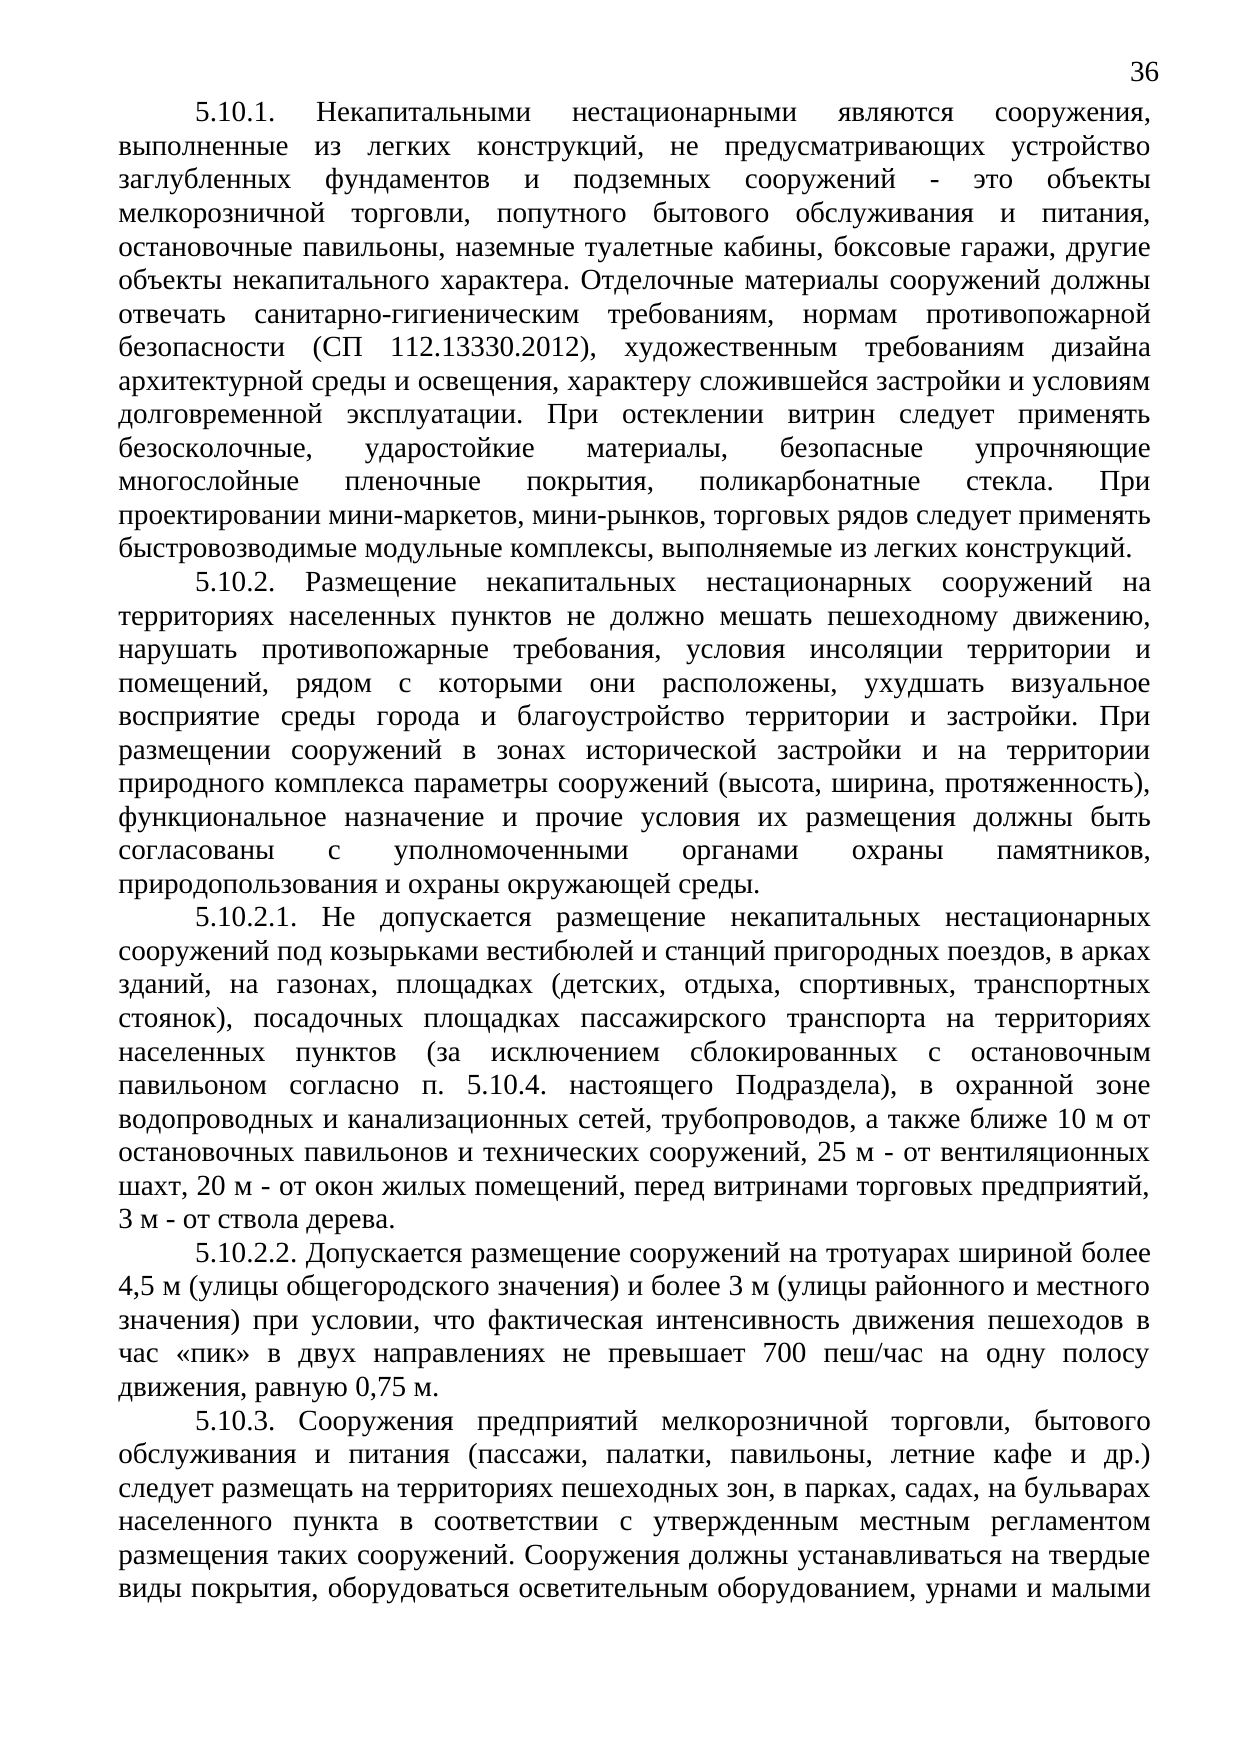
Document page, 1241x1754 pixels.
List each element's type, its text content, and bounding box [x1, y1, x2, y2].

text 5.10.2.1. Не допускается размещение некапитальных нестационарных сооружений под козырьками вестибюлей и станций пригородных поездов, в арках зданий, на газонах, площадках (детских, отдыха, спортивных, транспортных стоянок), посадочных площадках пассажирского транспорта на территориях населенных пунктов (за исключением сблокированных с остановочным павильоном согласно п. 5.10.4. настоящего Подраздела), в охранной зоне водопроводных и канализационных сетей, трубопроводов, а также ближе от остановочных павильонов и технических сооружений, - от вентиляционных шахт, - от окон жилых помещений, перед витринами торговых предприятий, - от ствола дерева. [118, 899, 1152, 1235]
text 5.10.2.2. Допускается размещение сооружений на тротуарах шириной более (улицы общегородского значения) и более (улицы районного и местного значения) при условии, что фактическая интенсивность движения пешеходов в час «пик» в двух направлениях не превышает 700 пеш/час на одну полосу движения, равную . [118, 1235, 1152, 1403]
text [118, 1403, 1152, 1604]
text 5.10.2. Размещение некапитальных нестационарных сооружений на территориях населенных пунктов не должно мешать пешеходному движению, нарушать противопожарные требования, условия инсоляции территории и помещений, рядом с которыми они расположены, ухудшать визуальное восприятие среды города и благоустройство территории и застройки. При размещении сооружений в зонах исторической застройки и на территории природного комплекса параметры сооружений (высота, ширина, протяженность), функциональное назначение и прочие условия их размещения должны быть согласованы с уполномоченными органами охраны памятников, природопользования и охраны окружающей среды. [118, 564, 1152, 899]
text 5.10.1. Некапитальными нестационарными являются сооружения, выполненные из легких конструкций, не предусматривающих устройство заглубленных фундаментов и подземных сооружений - это объекты мелкорозничной торговли, попутного бытового обслуживания и питания, остановочные павильоны, наземные туалетные кабины, боксовые гаражи, другие объекты некапитального характера. Отделочные материалы сооружений должны отвечать санитарно-гигиеническим требованиям, нормам противопожарной безопасности (СП 112.13330.2012), художественным требованиям дизайна архитектурной среды и освещения, характеру сложившейся застройки и условиям долговременной эксплуатации. При остеклении витрин следует применять безосколочные, ударостойкие материалы, безопасные упрочняющие многослойные пленочные покрытия, поликарбонатные стекла. При проектировании мини-маркетов, мини-рынков, торговых рядов следует применять быстровозводимые модульные комплексы, выполняемые из легких конструкций. [118, 94, 1152, 564]
